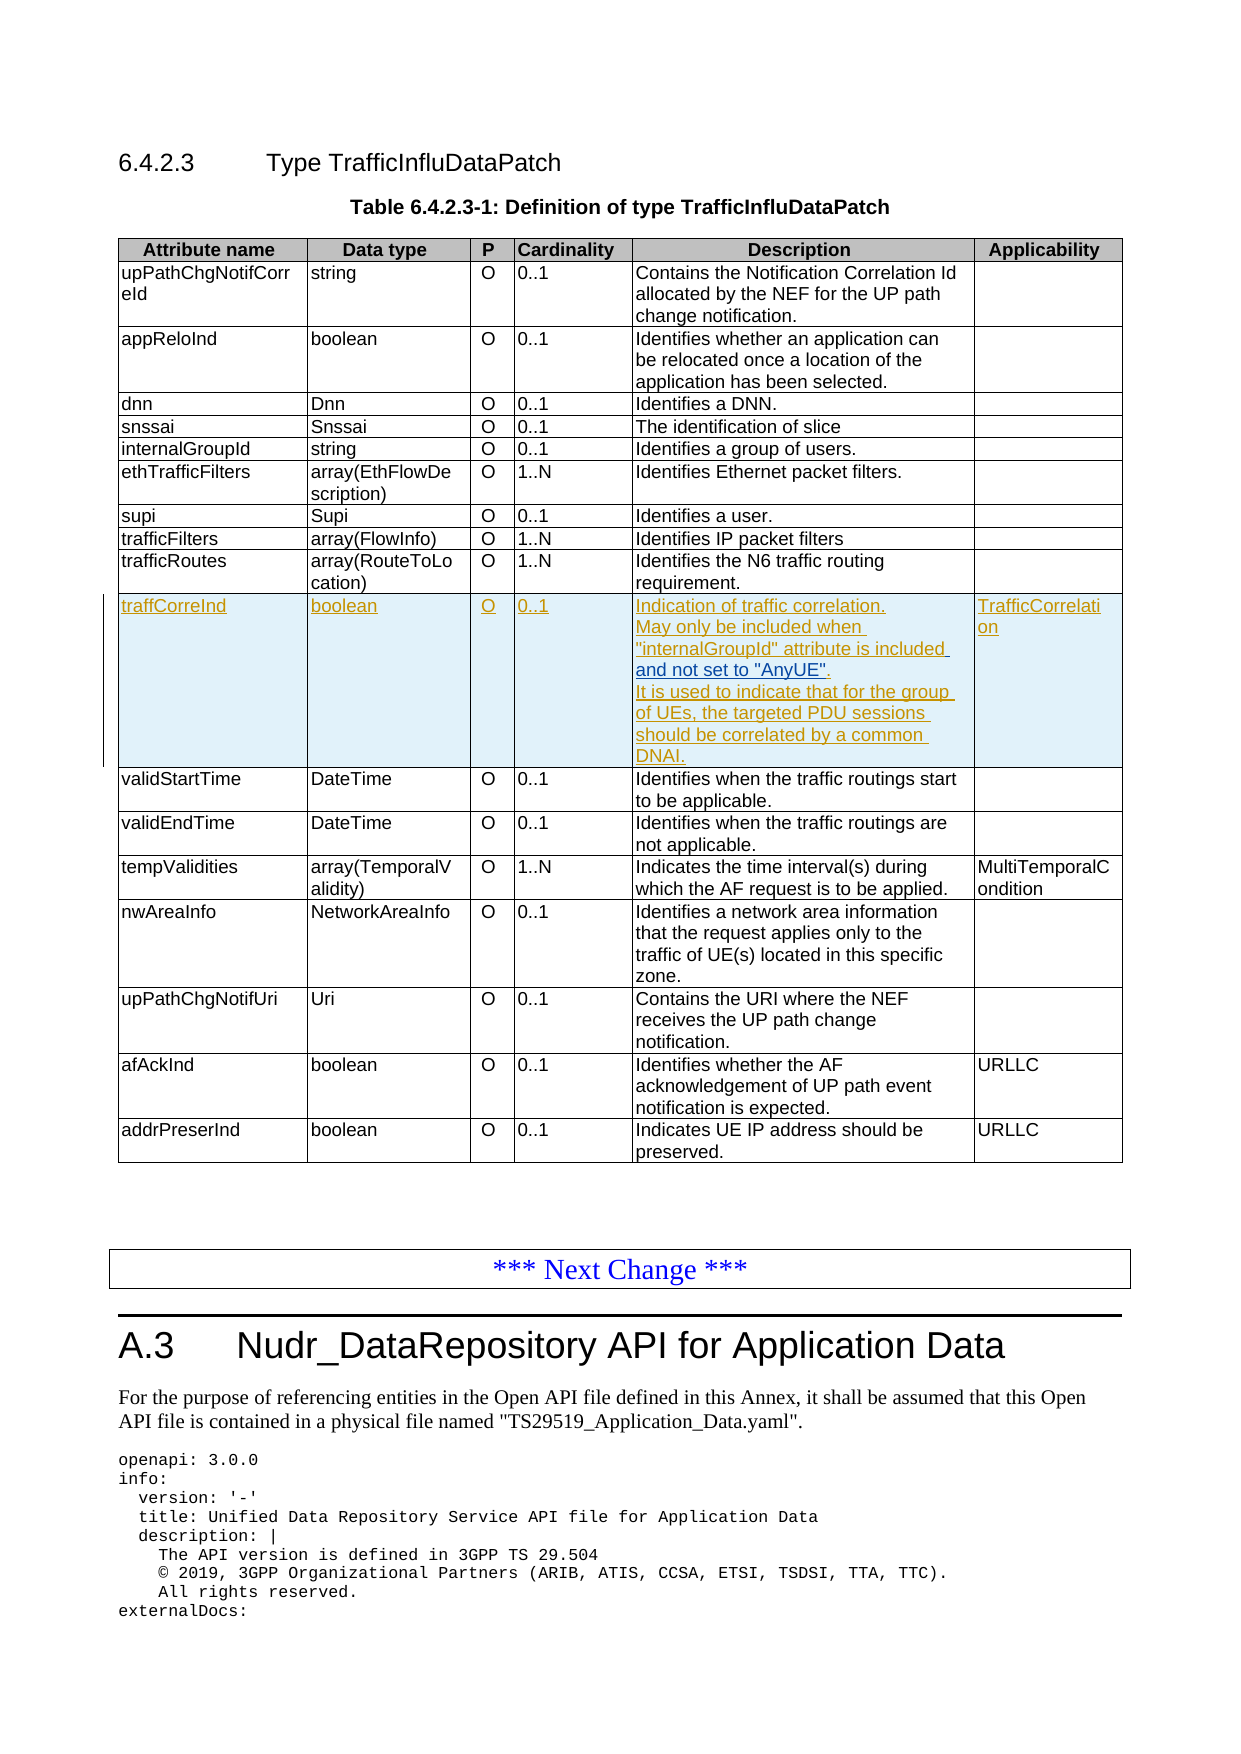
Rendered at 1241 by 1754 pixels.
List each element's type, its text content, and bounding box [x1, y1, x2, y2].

table_cell O [471, 856, 514, 899]
table_cell 1..N [515, 528, 632, 549]
table_cell string [308, 262, 470, 326]
table_cell NetworkAreaInfo [308, 900, 470, 987]
table_cell addrPreserInd [119, 1119, 307, 1162]
table_cell 0..1 [515, 900, 632, 987]
table_cell [975, 393, 1122, 414]
table_header Description [633, 239, 974, 261]
table_cell O [471, 768, 514, 811]
table_cell DateTime [308, 768, 470, 811]
text All rights reserved. [118, 1584, 1122, 1603]
table_cell internalGroupId [119, 438, 307, 460]
text The API version is defined in 3GPP TS 29.504 [118, 1546, 1122, 1565]
table_cell O [471, 461, 514, 504]
table_cell 0..1 [515, 262, 632, 326]
table_cell validEndTime [119, 812, 307, 855]
table_cell 0..1 [515, 1119, 632, 1162]
table_cell O [471, 988, 514, 1052]
table_cell Indicates UE IP address should be preserved. [633, 1119, 974, 1162]
table_cell The identification of slice [633, 416, 974, 437]
table_cell supi [119, 505, 307, 527]
table_cell [975, 900, 1122, 987]
table_cell O [471, 812, 514, 855]
table_cell Indicates the time interval(s) during which the AF request is to be applied. [633, 856, 974, 899]
table_cell nwAreaInfo [119, 900, 307, 987]
table_cell trafficFilters [119, 528, 307, 549]
table_cell array(FlowInfo) [308, 528, 470, 549]
table_cell Identifies a network area information that the request applies only to the traffic of UE(s) located in this specific zone. [633, 900, 974, 987]
table_cell array(EthFlowDescription) [308, 461, 470, 504]
table_cell [975, 812, 1122, 855]
table_cell Supi [308, 505, 470, 527]
table_cell O [471, 438, 514, 460]
text title: Unified Data Repository Service API file for Application Data [118, 1508, 1122, 1527]
table_cell URLLC [975, 1054, 1122, 1118]
table_cell afAckInd [119, 1054, 307, 1118]
table_cell boolean [308, 327, 470, 392]
table_cell trafficRoutes [119, 550, 307, 593]
table_cell O [471, 1119, 514, 1162]
table_cell 0..1 [515, 768, 632, 811]
table_cell O [471, 528, 514, 549]
table_cell URLLC [975, 1119, 1122, 1162]
table_cell upPathChgNotifUri [119, 988, 307, 1052]
table_header Data type [308, 239, 470, 261]
table_cell O [471, 550, 514, 593]
text info: [118, 1471, 1122, 1489]
table_cell [975, 438, 1122, 460]
table_cell Contains the URI where the NEF receives the UP path change notification. [633, 988, 974, 1052]
table_cell 0..1 [515, 812, 632, 855]
table_cell [975, 461, 1122, 504]
table_cell 0..1 [515, 505, 632, 527]
text openapi: 3.0.0 [118, 1452, 1122, 1471]
table_cell [975, 988, 1122, 1052]
text For the purpose of referencing entities in the Open API file defined in this Annex, it shall be assumed that this Open API file is contained in a physical file named "TS29519_Application_Data.yaml". [118, 1385, 1122, 1433]
table_cell [975, 327, 1122, 392]
table_cell Identifies IP packet filters [633, 528, 974, 549]
table_cell [975, 505, 1122, 527]
table_cell O [471, 416, 514, 437]
table_cell Dnn [308, 393, 470, 414]
table_cell 0..1 [515, 416, 632, 437]
table_cell Snssai [308, 416, 470, 437]
table_cell MultiTemporalCondition [975, 856, 1122, 899]
table_cell Identifies when the traffic routings are not applicable. [633, 812, 974, 855]
table_cell Identifies Ethernet packet filters. [633, 461, 974, 504]
table_cell string [308, 438, 470, 460]
subtitle A.3 Nudr_DataRepository API for Application Data [118, 1317, 1122, 1366]
text version: '-' [118, 1489, 1122, 1508]
table_cell O [471, 327, 514, 392]
table_cell 1..N [515, 461, 632, 504]
table_cell O [471, 900, 514, 987]
table_cell Uri [308, 988, 470, 1052]
table_cell Identifies whether the AF acknowledgement of UP path event notification is expected. [633, 1054, 974, 1118]
table_cell dnn [119, 393, 307, 414]
table_cell array(TemporalValidity) [308, 856, 470, 899]
table_cell [975, 768, 1122, 811]
table_cell O [471, 393, 514, 414]
table_cell Identifies the N6 traffic routing requirement. [633, 550, 974, 593]
text externalDocs: [118, 1603, 1122, 1622]
table_cell DateTime [308, 812, 470, 855]
table_cell Contains the Notification Correlation Id allocated by the NEF for the UP path change notification. [633, 262, 974, 326]
text *** Next Change *** [110, 1250, 1130, 1288]
table_cell Identifies a DNN. [633, 393, 974, 414]
table_cell 0..1 [515, 438, 632, 460]
table_header Applicability [975, 239, 1122, 261]
table_cell [975, 262, 1122, 326]
table_cell 0..1 [515, 1054, 632, 1118]
table_cell tempValidities [119, 856, 307, 899]
table_cell [975, 550, 1122, 593]
table_header Cardinality [515, 239, 632, 261]
table_cell ethTrafficFilters [119, 461, 307, 504]
table_cell Identifies a user. [633, 505, 974, 527]
table_cell 1..N [515, 856, 632, 899]
text description: | [118, 1527, 1122, 1546]
table_cell 0..1 [515, 988, 632, 1052]
text © 2019, 3GPP Organizational Partners (ARIB, ATIS, CCSA, ETSI, TSDSI, TTA, TTC). [118, 1565, 1122, 1584]
table_cell 0..1 [515, 393, 632, 414]
table_cell O [471, 1054, 514, 1118]
table_cell boolean [308, 1119, 470, 1162]
table_cell 0..1 [515, 327, 632, 392]
table_cell O [471, 262, 514, 326]
table_cell snssai [119, 416, 307, 437]
table_cell Identifies whether an application can be relocated once a location of the application has been selected. [633, 327, 974, 392]
table_cell Identifies a group of users. [633, 438, 974, 460]
table_cell 1..N [515, 550, 632, 593]
table_cell [975, 416, 1122, 437]
table_cell array(RouteToLocation) [308, 550, 470, 593]
table_header Attribute name [119, 239, 307, 261]
table_cell validStartTime [119, 768, 307, 811]
table_header P [471, 239, 514, 261]
text Table 6.4.2.3-1: Definition of type TrafficInfluDataPatch [118, 195, 1122, 219]
text 6.4.2.3 Type TrafficInfluDataPatch [118, 148, 1122, 176]
table_cell appReloInd [119, 327, 307, 392]
table_cell upPathChgNotifCorreId [119, 262, 307, 326]
table_cell O [471, 505, 514, 527]
table_cell boolean [308, 1054, 470, 1118]
table_cell [975, 528, 1122, 549]
table_cell Identifies when the traffic routings start to be applicable. [633, 768, 974, 811]
